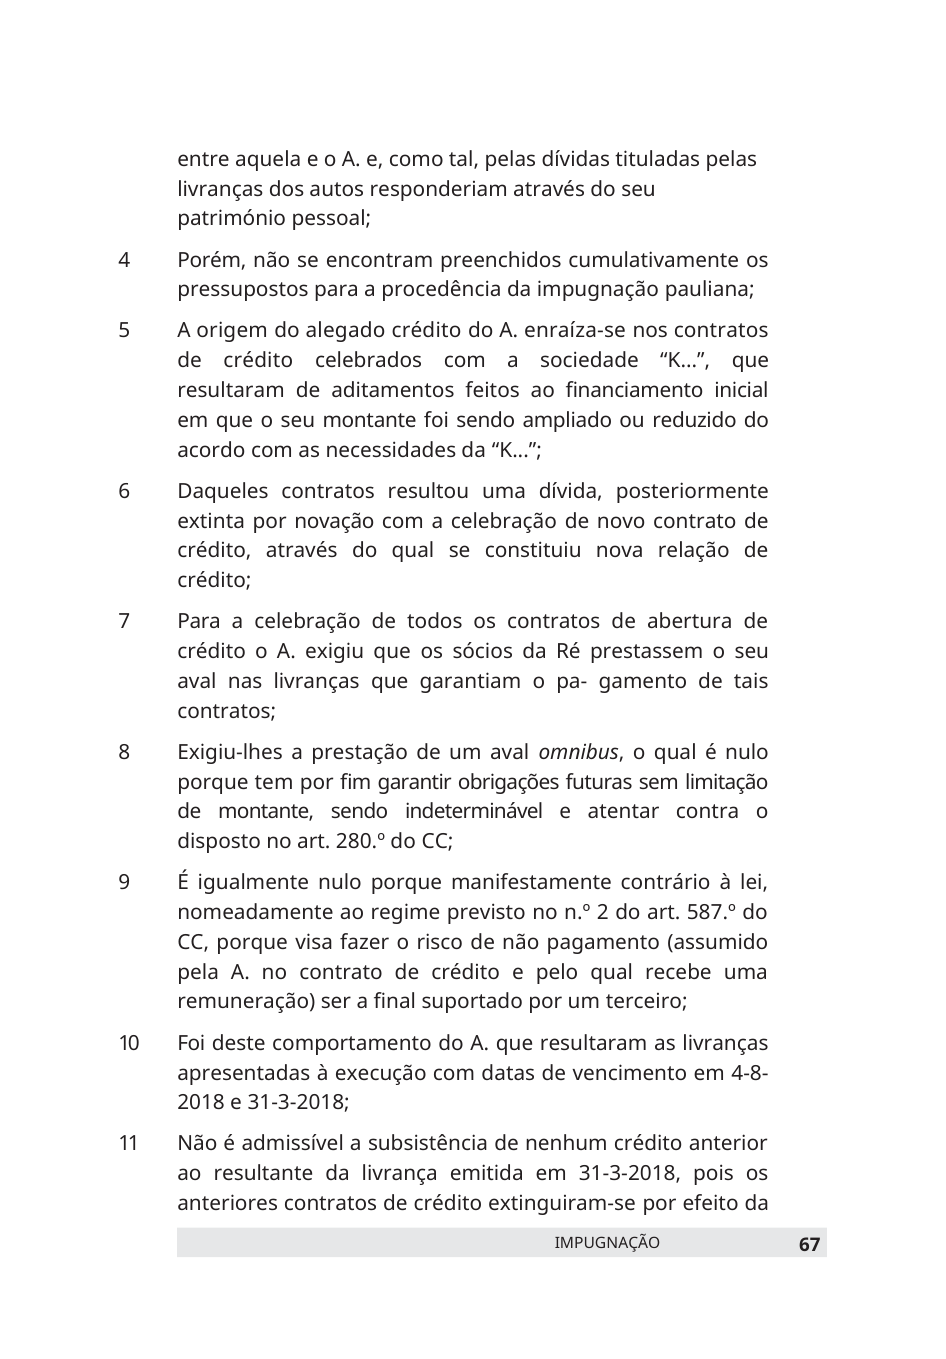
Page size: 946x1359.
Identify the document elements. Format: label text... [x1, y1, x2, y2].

list A origem do alegado crédito do A. enraíza-se nos contratos de crédito celebrados com a sociedade “K...”, que resultaram de aditamentos feitos ao financiamento inicial em que o seu montante foi sendo ampliado ou reduzido do acordo com as necessidades da “K...”; [118, 316, 769, 463]
list Foi deste comportamento do A. que resultaram as livranças apresentadas à execução com datas de vencimento em 4-8-2018 e 31-3-2018; [118, 1028, 769, 1116]
list É igualmente nulo porque manifestamente contrário à lei, nomeadamente ao regime previsto no n.º 2 do art. 587.º do CC, porque visa fazer o risco de não pagamento (assumido pela A. no contrato de crédito e pelo qual recebe uma remuneração) ser a final suportado por um terceiro; [118, 867, 769, 1015]
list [118, 1128, 769, 1217]
list Porém, não se encontram preenchidos cumulativamente os pressupostos para a procedência da impugnação pauliana; [118, 245, 769, 303]
list Exigiu-lhes a prestação de um aval omnibus, o qual é nulo porque tem por fim garantir obrigações futuras sem limitação de montante, sendo indeterminável e atentar contra o disposto no art. 280.º do CC; [118, 737, 769, 855]
list Daqueles contratos resultou uma dívida, posteriormente extinta por novação com a celebração de novo contrato de crédito, através do qual se constituiu nova relação de crédito; [118, 476, 769, 594]
list Para a celebração de todos os contratos de abertura de crédito o A. exigiu que os sócios da Ré prestassem o seu aval nas livranças que garantiam o pa- gamento de tais contratos; [118, 606, 769, 724]
text entre aquela e o A. e, como tal, pelas dívidas tituladas pelas livranças dos autos responderiam através do seu património pessoal; [177, 144, 769, 232]
